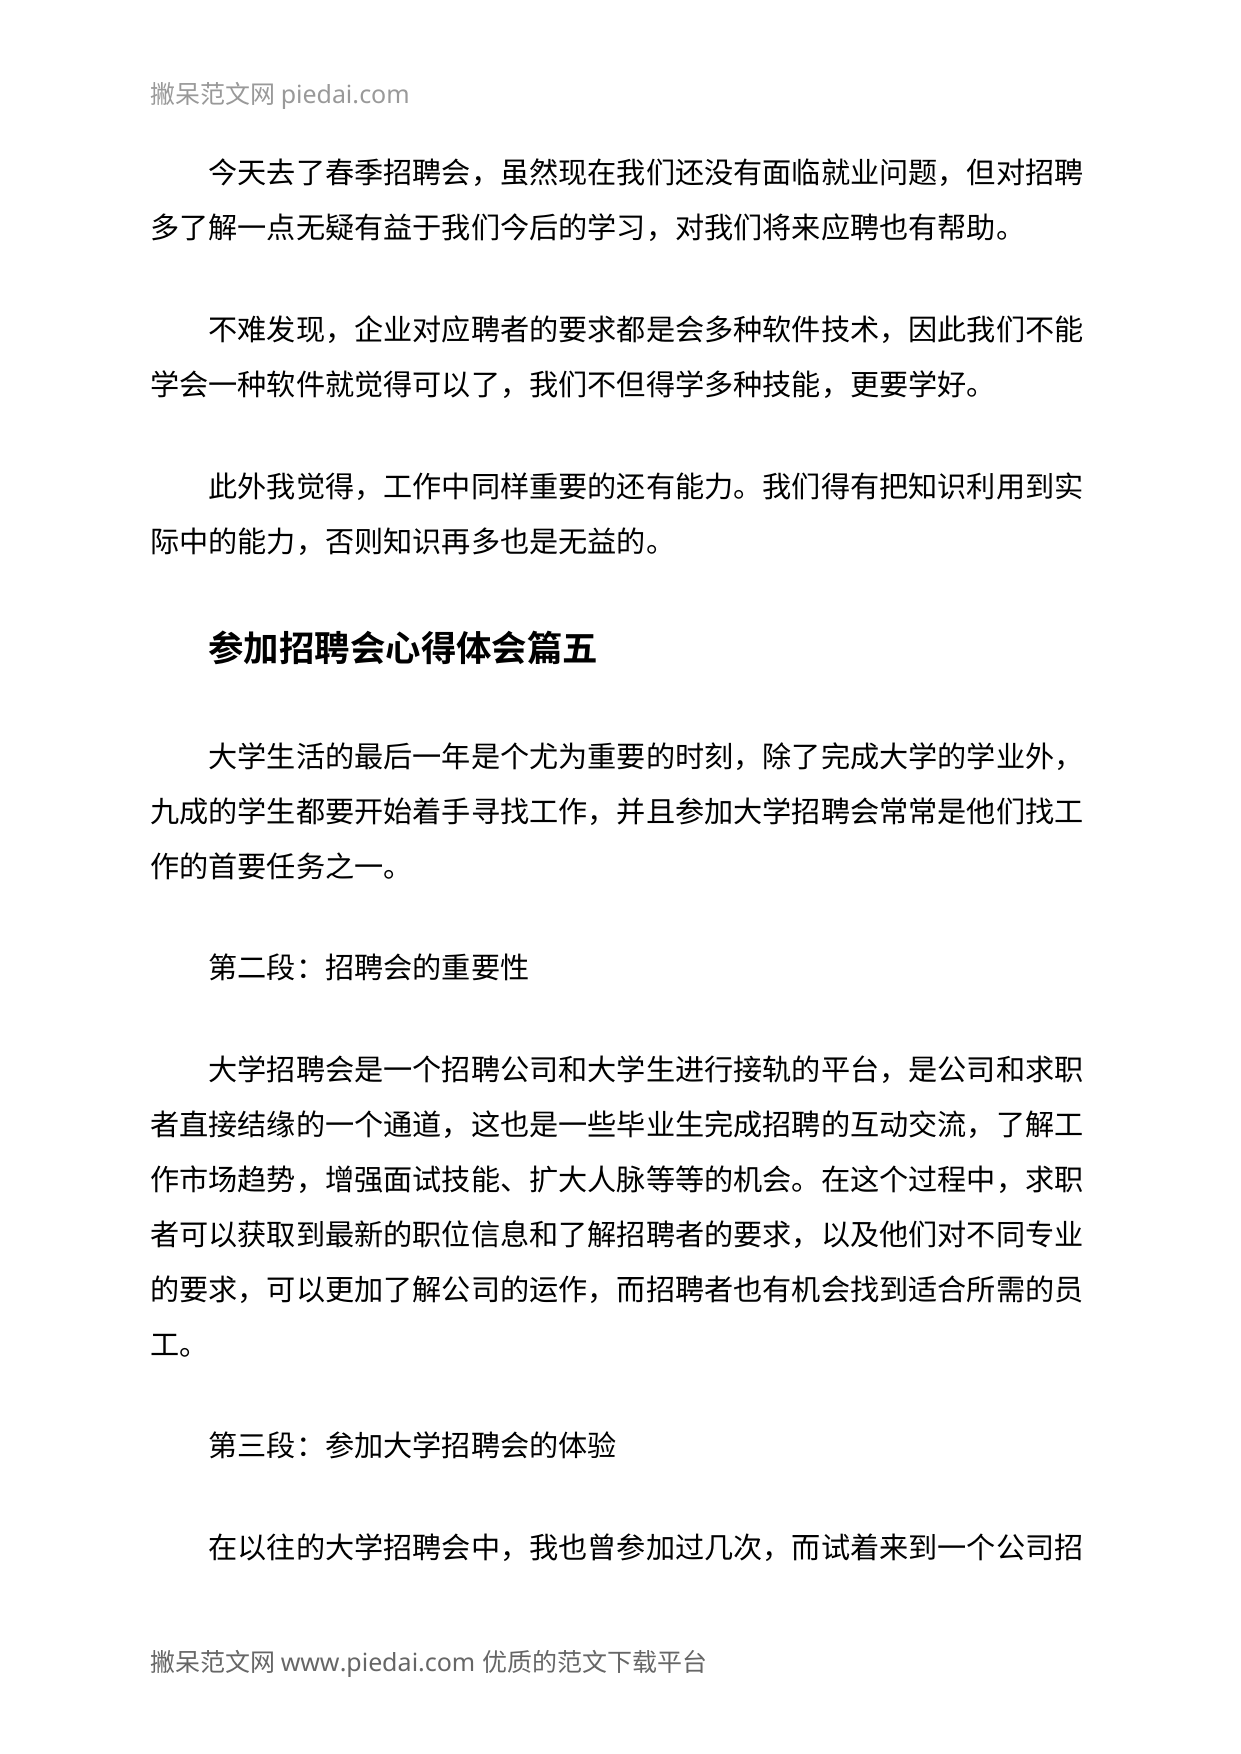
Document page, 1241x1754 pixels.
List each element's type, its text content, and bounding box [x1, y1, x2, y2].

text 今天去了春季招聘会，虽然现在我们还没有面临就业问题，但对招聘多了解一点无疑有益于我们今后的学习，对我们将来应聘也有帮助。 [150, 150, 1090, 247]
text 第三段：参加大学招聘会的体验 [150, 1423, 1090, 1465]
text 此外我觉得，工作中同样重要的还有能力。我们得有把知识利用到实际中的能力，否则知识再多也是无益的。 [150, 463, 1090, 561]
text 第二段：招聘会的重要性 [150, 945, 1090, 987]
text 不难发现，企业对应聘者的要求都是会多种软件技术，因此我们不能学会一种软件就觉得可以了，我们不但得学多种技能，更要学好。 [150, 307, 1090, 404]
text 大学招聘会是一个招聘公司和大学生进行接轨的平台，是公司和求职者直接结缘的一个通道，这也是一些毕业生完成招聘的互动交流，了解工作市场趋势，增强面试技能、扩大人脉等等的机会。在这个过程中，求职者可以获取到最新的职位信息和了解招聘者的要求，以及他们对不同专业的要求，可以更加了解公司的运作，而招聘者也有机会找到适合所需的员工。 [150, 1047, 1090, 1363]
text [150, 1525, 1090, 1567]
text 参加招聘会心得体会篇五 [150, 620, 1090, 671]
text 大学生活的最后一年是个尤为重要的时刻，除了完成大学的学业外，九成的学生都要开始着手寻找工作，并且参加大学招聘会常常是他们找工作的首要任务之一。 [150, 733, 1090, 886]
